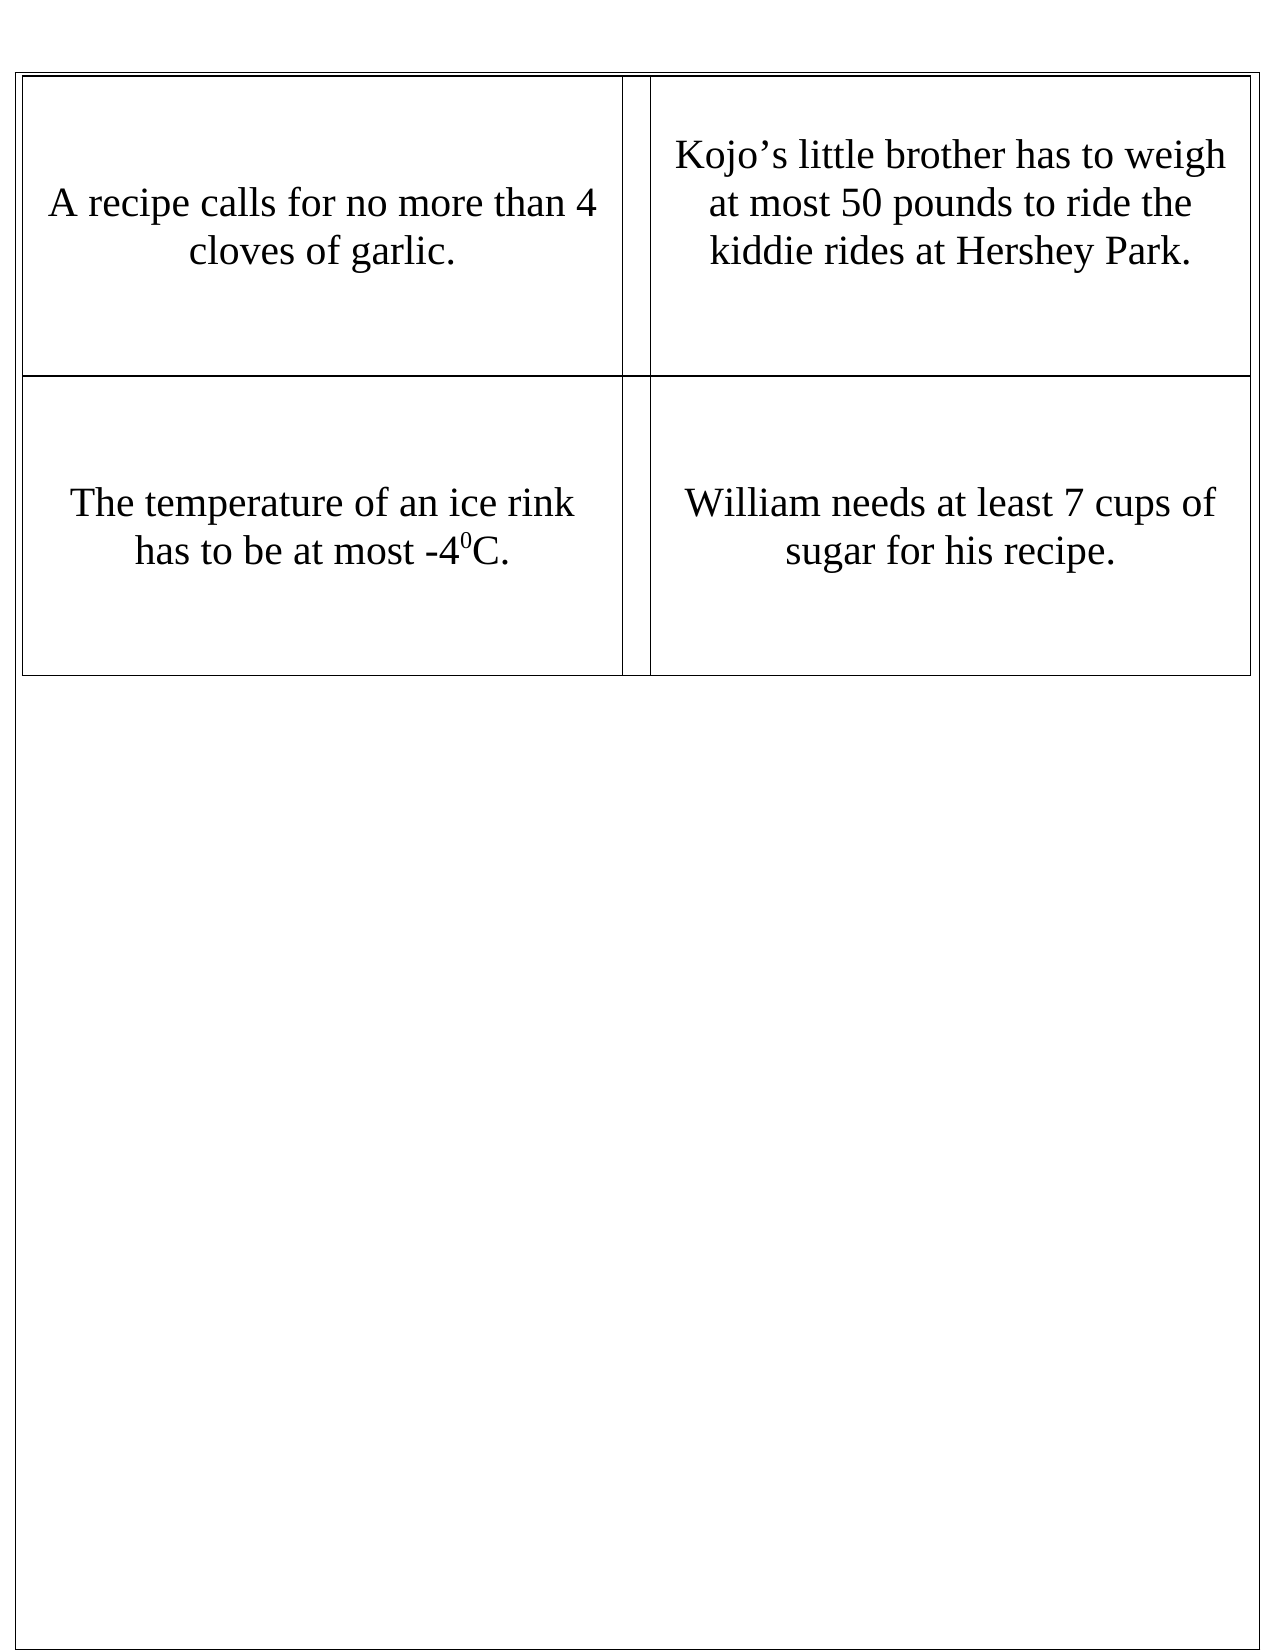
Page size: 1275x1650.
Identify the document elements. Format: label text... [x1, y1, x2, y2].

table_cell [623, 77, 650, 375]
table_cell [623, 377, 650, 675]
table_cell William needs at least 7 cups of sugar for his recipe. [651, 377, 1250, 675]
table_cell Kojo’s little brother has to weigh at most 50 pounds to ride the kiddie rides at Hershey Park. [651, 77, 1250, 375]
table_cell The temperature of an ice rink has to be at most -40C. [23, 377, 622, 675]
table_cell A recipe calls for no more than 4 cloves of garlic. [23, 77, 622, 375]
